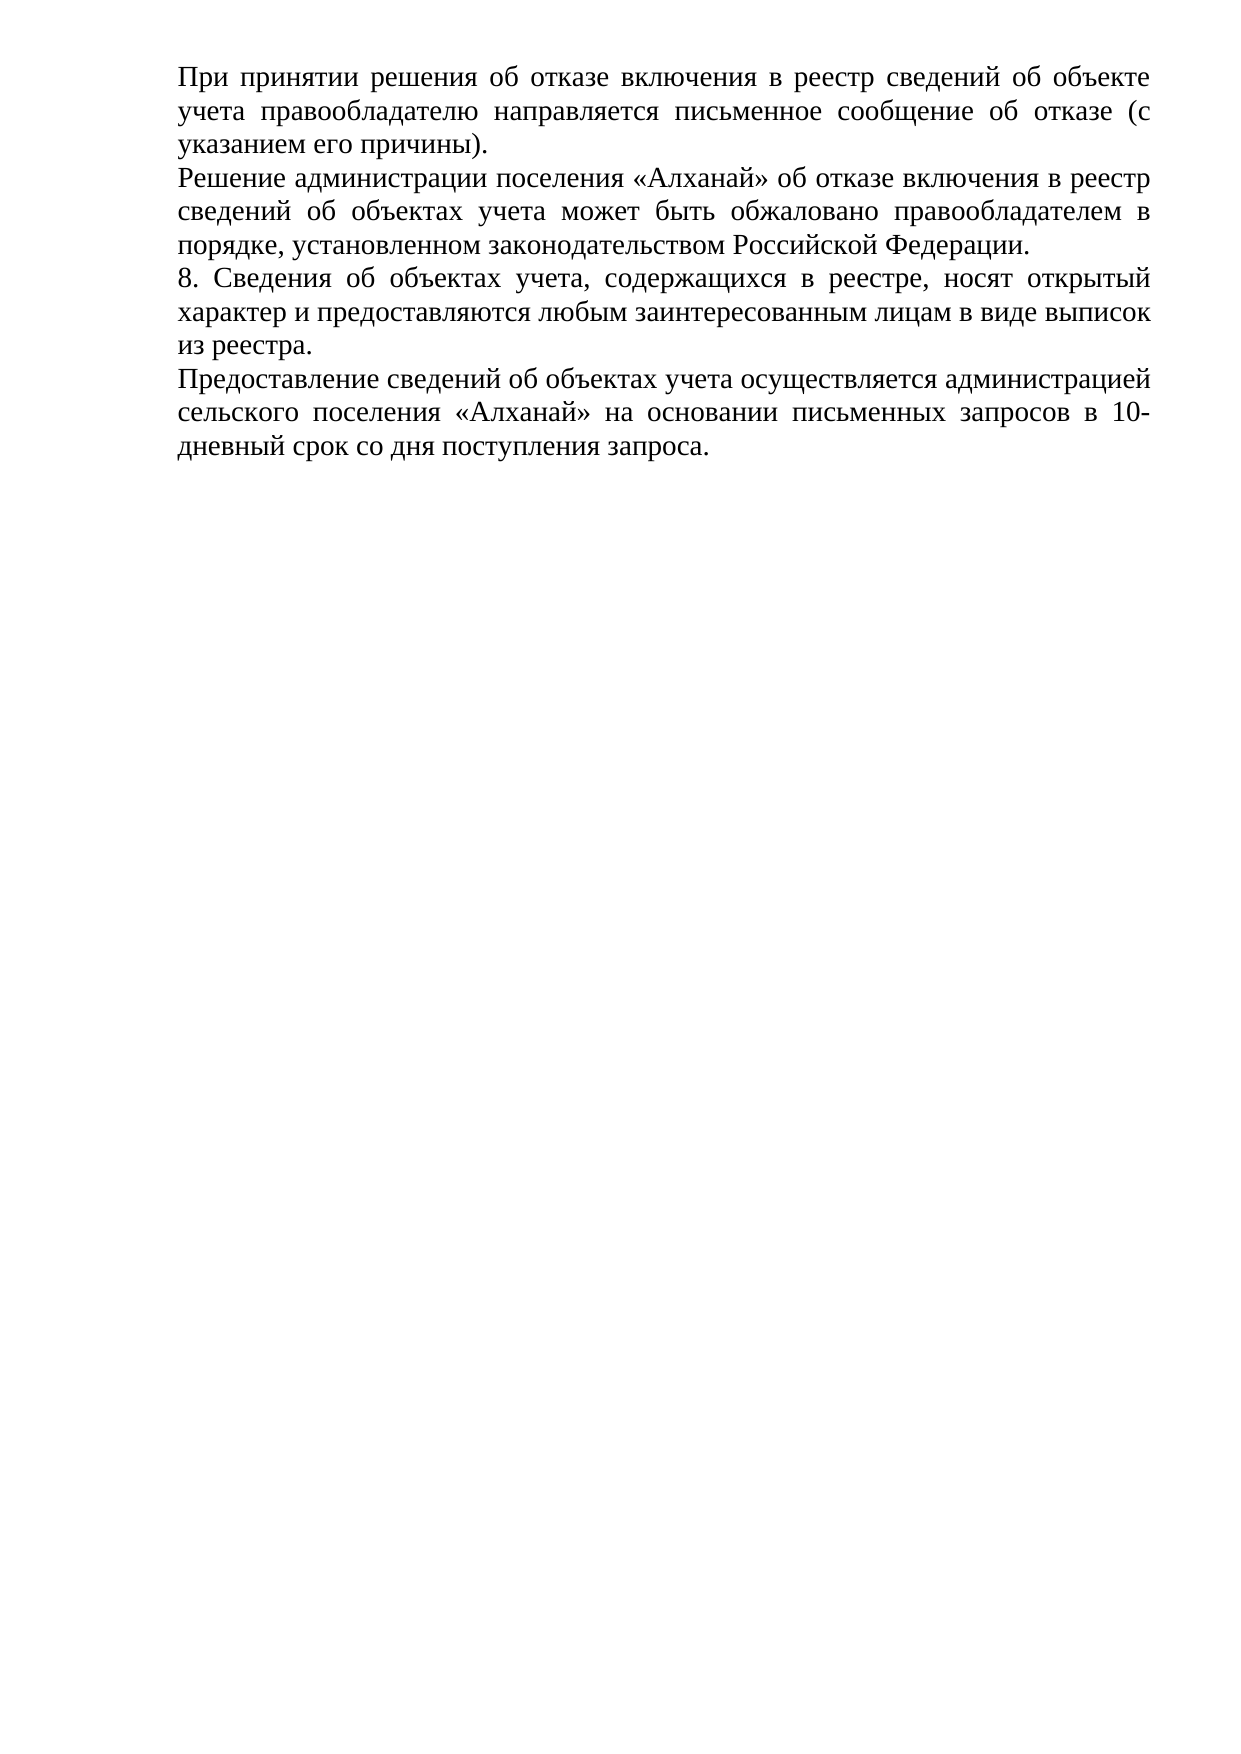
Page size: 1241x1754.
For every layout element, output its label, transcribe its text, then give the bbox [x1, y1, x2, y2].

text Предоставление сведений об объектах учета осуществляется администрацией сельского поселения «Алханай» на основании письменных запросов в 10-дневный срок со дня поступления запроса. [177, 361, 1152, 462]
text Решение администрации поселения «Алханай» об отказе включения в реестр сведений об объектах учета может быть обжаловано правообладателем в порядке, установленном законодательством Российской Федерации. [177, 160, 1152, 260]
text 8. Сведения об объектах учета, содержащихся в реестре, носят открытый характер и предоставляются любым заинтересованным лицам в виде выписок из реестра. [177, 260, 1152, 361]
text При принятии решения об отказе включения в реестр сведений об объекте учета правообладателю направляется письменное сообщение об отказе (с указанием его причины). [177, 59, 1152, 160]
